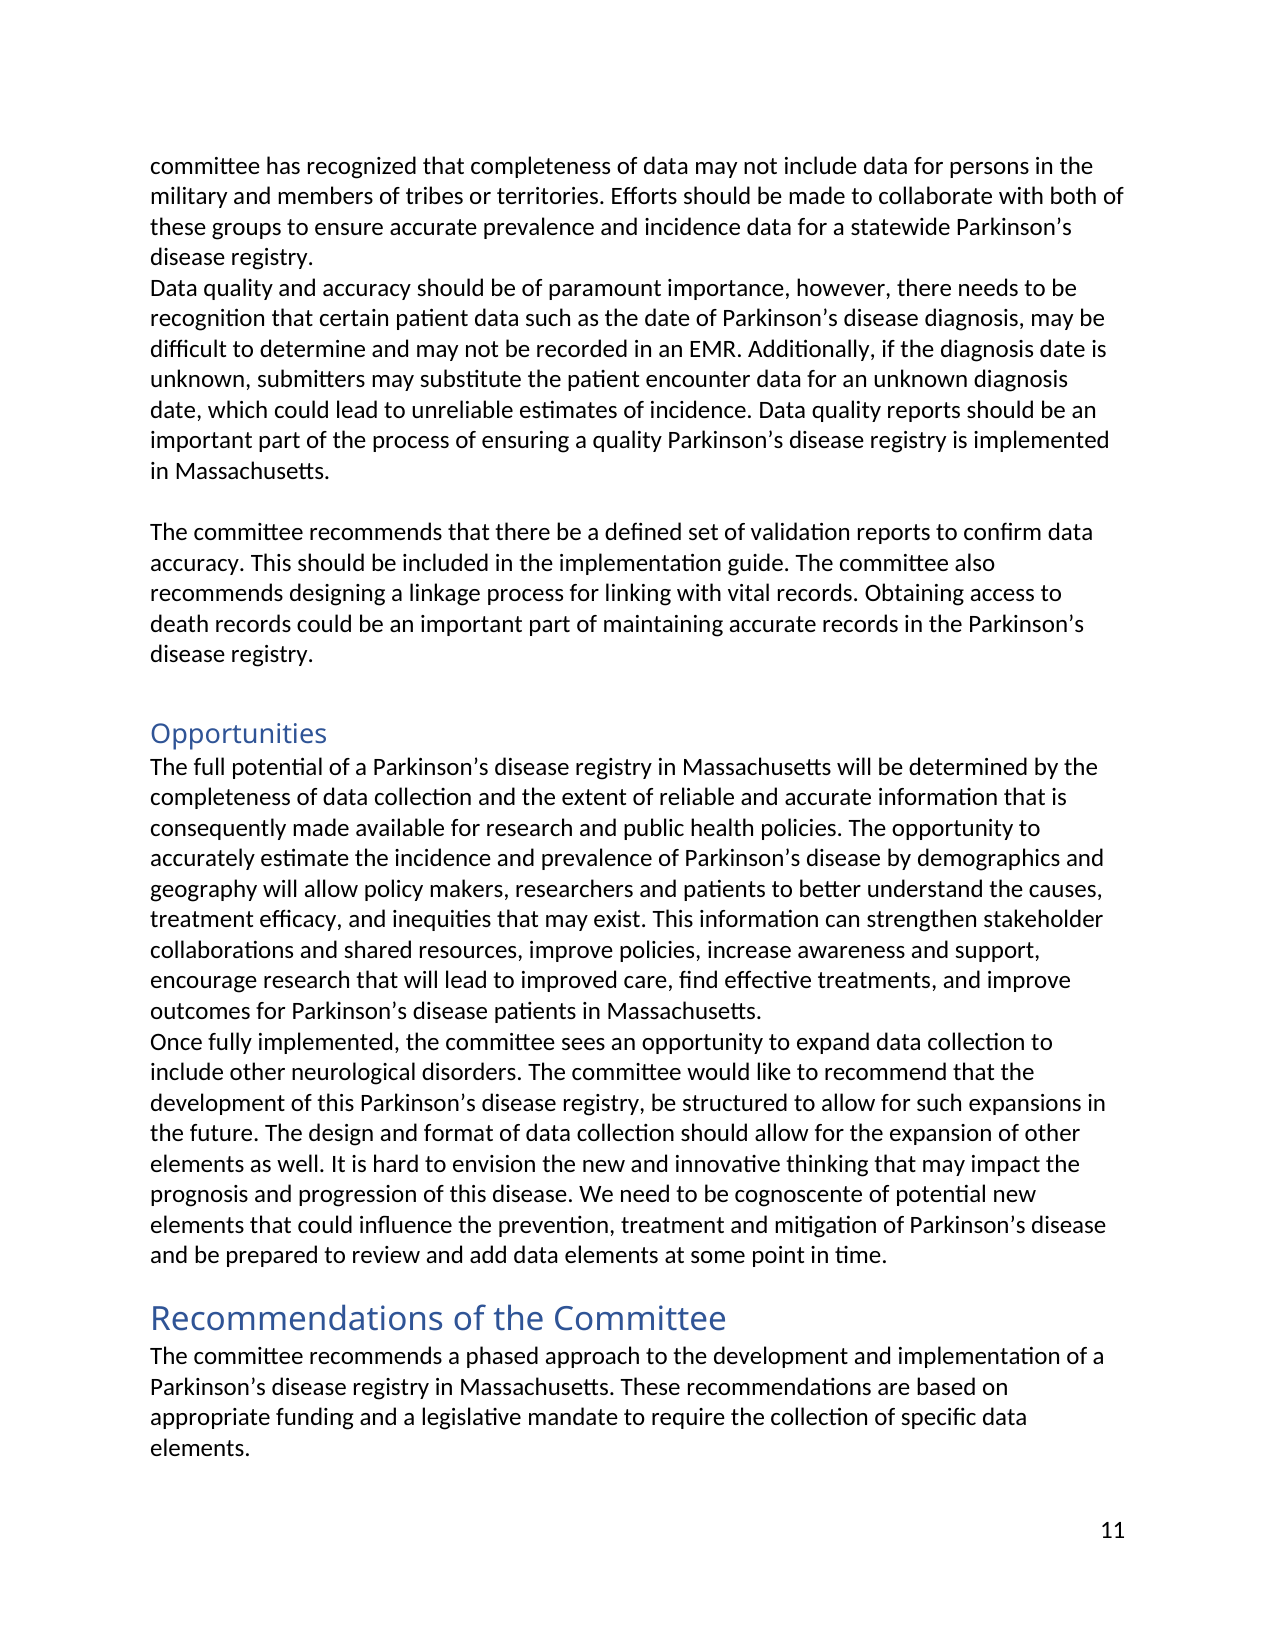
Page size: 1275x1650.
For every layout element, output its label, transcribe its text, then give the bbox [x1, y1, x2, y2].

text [150, 150, 1125, 272]
text The committee recommends a phased approach to the development and implementation of a Parkinson’s disease registry in Massachusetts. These recommendations are based on appropriate funding and a legislative mandate to require the collection of specific data elements. [150, 1340, 1125, 1462]
text Once fully implemented, the committee sees an opportunity to expand data collection to include other neurological disorders. The committee would like to recommend that the development of this Parkinson’s disease registry, be structured to allow for such expansions in the future. The design and format of data collection should allow for the expansion of other elements as well. It is hard to envision the new and innovative thinking that may impact the prognosis and progression of this disease. We need to be cognoscente of potential new elements that could influence the prevention, treatment and mitigation of Parkinson’s disease and be prepared to review and add data elements at some point in time. [150, 1026, 1125, 1270]
subtitle Recommendations of the Committee [150, 1295, 1125, 1340]
text The committee recommends that there be a defined set of validation reports to confirm data accuracy. This should be included in the implementation guide. The committee also recommends designing a linkage process for linking with vital records. Obtaining access to death records could be an important part of maintaining accurate records in the Parkinson’s disease registry. [150, 516, 1125, 669]
subtitle Opportunities [150, 714, 1125, 751]
text The full potential of a Parkinson’s disease registry in Massachusetts will be determined by the completeness of data collection and the extent of reliable and accurate information that is consequently made available for research and public health policies. The opportunity to accurately estimate the incidence and prevalence of Parkinson’s disease by demographics and geography will allow policy makers, researchers and patients to better understand the causes, treatment efficacy, and inequities that may exist. This information can strengthen stakeholder collaborations and shared resources, improve policies, increase awareness and support, encourage research that will lead to improved care, find effective treatments, and improve outcomes for Parkinson’s disease patients in Massachusetts. [150, 751, 1125, 1026]
text Data quality and accuracy should be of paramount importance, however, there needs to be recognition that certain patient data such as the date of Parkinson’s disease diagnosis, may be difficult to determine and may not be recorded in an EMR. Additionally, if the diagnosis date is unknown, submitters may substitute the patient encounter data for an unknown diagnosis date, which could lead to unreliable estimates of incidence. Data quality reports should be an important part of the process of ensuring a quality Parkinson’s disease registry is implemented in Massachusetts. [150, 272, 1125, 486]
